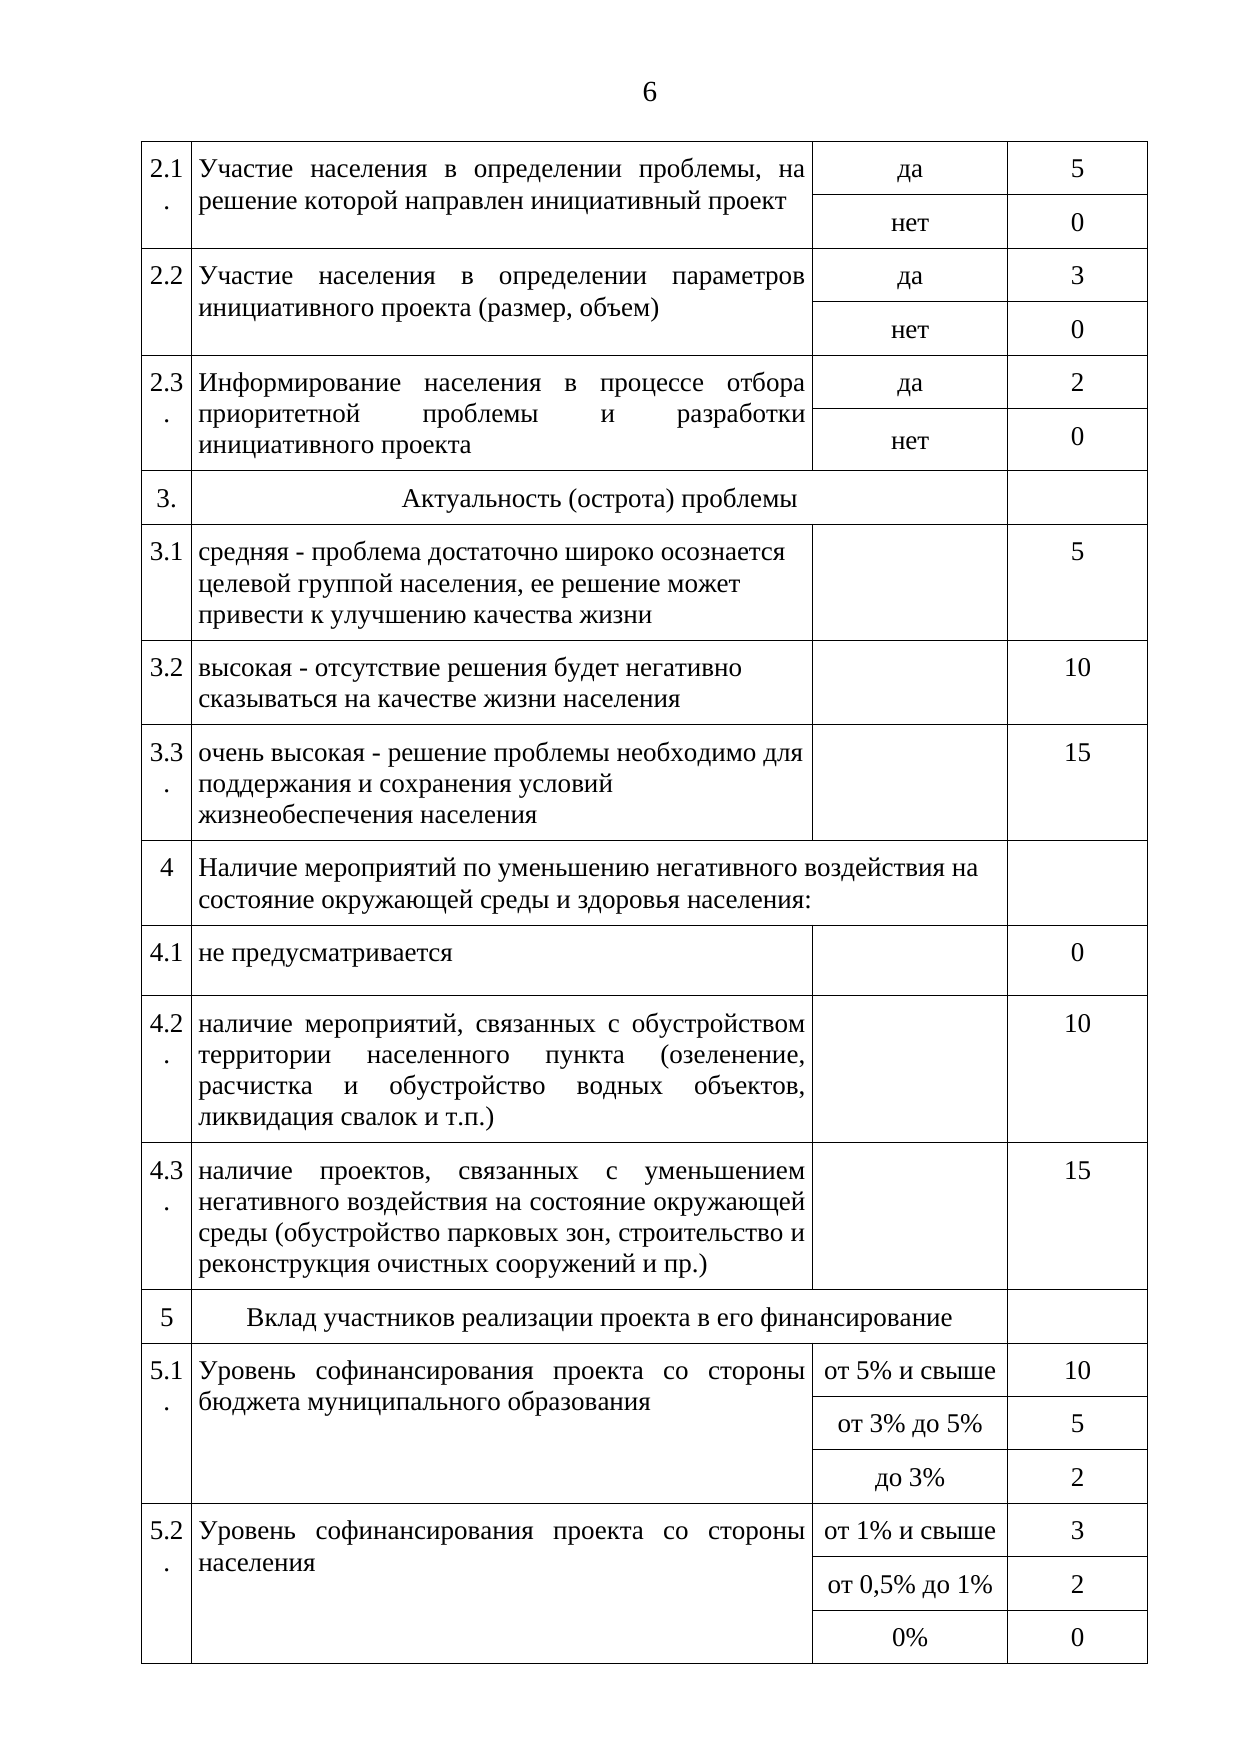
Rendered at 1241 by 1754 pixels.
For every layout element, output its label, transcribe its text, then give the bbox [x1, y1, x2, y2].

table_cell 3.2 [142, 641, 191, 724]
table_cell 0 [1008, 302, 1147, 355]
table_cell 4 [142, 841, 191, 924]
table_cell 3. [142, 471, 191, 524]
table_cell от 1% и свыше [813, 1504, 1007, 1556]
table_cell Участие населения в определении проблемы, на решение которой направлен инициативный проект [192, 142, 812, 248]
table_cell 10 [1008, 641, 1147, 724]
table_cell 3 [1008, 1504, 1147, 1556]
table_cell 2.3. [142, 356, 191, 470]
table_cell 3 [1008, 249, 1147, 301]
table_cell Вклад участников реализации проекта в его финансирование [192, 1290, 1007, 1342]
table_cell [813, 725, 1007, 840]
table_cell [813, 525, 1007, 639]
table_cell 5 [1008, 525, 1147, 639]
table_cell 5.2. [142, 1504, 191, 1663]
table_cell 5 [142, 1290, 191, 1342]
table_cell 3.3. [142, 725, 191, 840]
table_cell 2 [1008, 356, 1147, 408]
table_cell 2.2 [142, 249, 191, 355]
table_cell 15 [1008, 1143, 1147, 1289]
table_cell [1008, 471, 1147, 524]
table_cell 10 [1008, 996, 1147, 1142]
table_cell 4.3. [142, 1143, 191, 1289]
table_cell нет [813, 302, 1007, 355]
table_cell от 3% до 5% [813, 1397, 1007, 1449]
table_cell 2 [1008, 1557, 1147, 1610]
table_cell 5.1. [142, 1344, 191, 1503]
table_cell нет [813, 195, 1007, 248]
table_cell 0 [1008, 195, 1147, 248]
table_cell 0 [1008, 926, 1147, 995]
table_cell Участие населения в определении параметров инициативного проекта (размер, объем) [192, 249, 812, 355]
table_cell очень высокая - решение проблемы необходимо для поддержания и сохранения условий жизнеобеспечения населения [192, 725, 812, 840]
table_cell [813, 996, 1007, 1142]
table_cell [813, 926, 1007, 995]
table_cell 15 [1008, 725, 1147, 840]
table_cell да [813, 142, 1007, 194]
table_cell 10 [1008, 1344, 1147, 1396]
table_cell Информирование населения в процессе отбора приоритетной проблемы и разработки инициативного проекта [192, 356, 812, 470]
table_cell средняя - проблема достаточно широко осознается целевой группой населения, ее решение может привести к улучшению качества жизни [192, 525, 812, 639]
table_cell высокая - отсутствие решения будет негативно сказываться на качестве жизни населения [192, 641, 812, 724]
table_cell 4.1 [142, 926, 191, 995]
table_cell да [813, 249, 1007, 301]
table_cell от 5% и свыше [813, 1344, 1007, 1396]
table_cell не предусматривается [192, 926, 812, 995]
table_cell наличие проектов, связанных с уменьшением негативного воздействия на состояние окружающей среды (обустройство парковых зон, строительство и реконструкция очистных сооружений и пр.) [192, 1143, 812, 1289]
table_cell Наличие мероприятий по уменьшению негативного воздействия на состояние окружающей среды и здоровья населения: [192, 841, 1007, 924]
table_cell 2 [1008, 1450, 1147, 1503]
table_cell [1008, 1290, 1147, 1342]
table_cell до 3% [813, 1450, 1007, 1503]
table_cell Уровень софинансирования проекта со стороны бюджета муниципального образования [192, 1344, 812, 1503]
table_cell Уровень софинансирования проекта со стороны населения [192, 1504, 812, 1663]
table_cell 0 [1008, 409, 1147, 470]
table_cell наличие мероприятий, связанных с обустройством территории населенного пункта (озеленение, расчистка и обустройство водных объектов, ликвидация свалок и т.п.) [192, 996, 812, 1142]
table_cell 2.1. [142, 142, 191, 248]
table_cell 4.2. [142, 996, 191, 1142]
table_cell [813, 1143, 1007, 1289]
table_cell [813, 641, 1007, 724]
table_cell 3.1 [142, 525, 191, 639]
table_cell 5 [1008, 142, 1147, 194]
table_cell нет [813, 409, 1007, 470]
table_cell 0 [1008, 1611, 1147, 1663]
table_cell Актуальность (острота) проблемы [192, 471, 1007, 524]
table_cell да [813, 356, 1007, 408]
table_cell 5 [1008, 1397, 1147, 1449]
table_cell [1008, 841, 1147, 924]
table_cell 0% [813, 1611, 1007, 1663]
table_cell от 0,5% до 1% [813, 1557, 1007, 1610]
